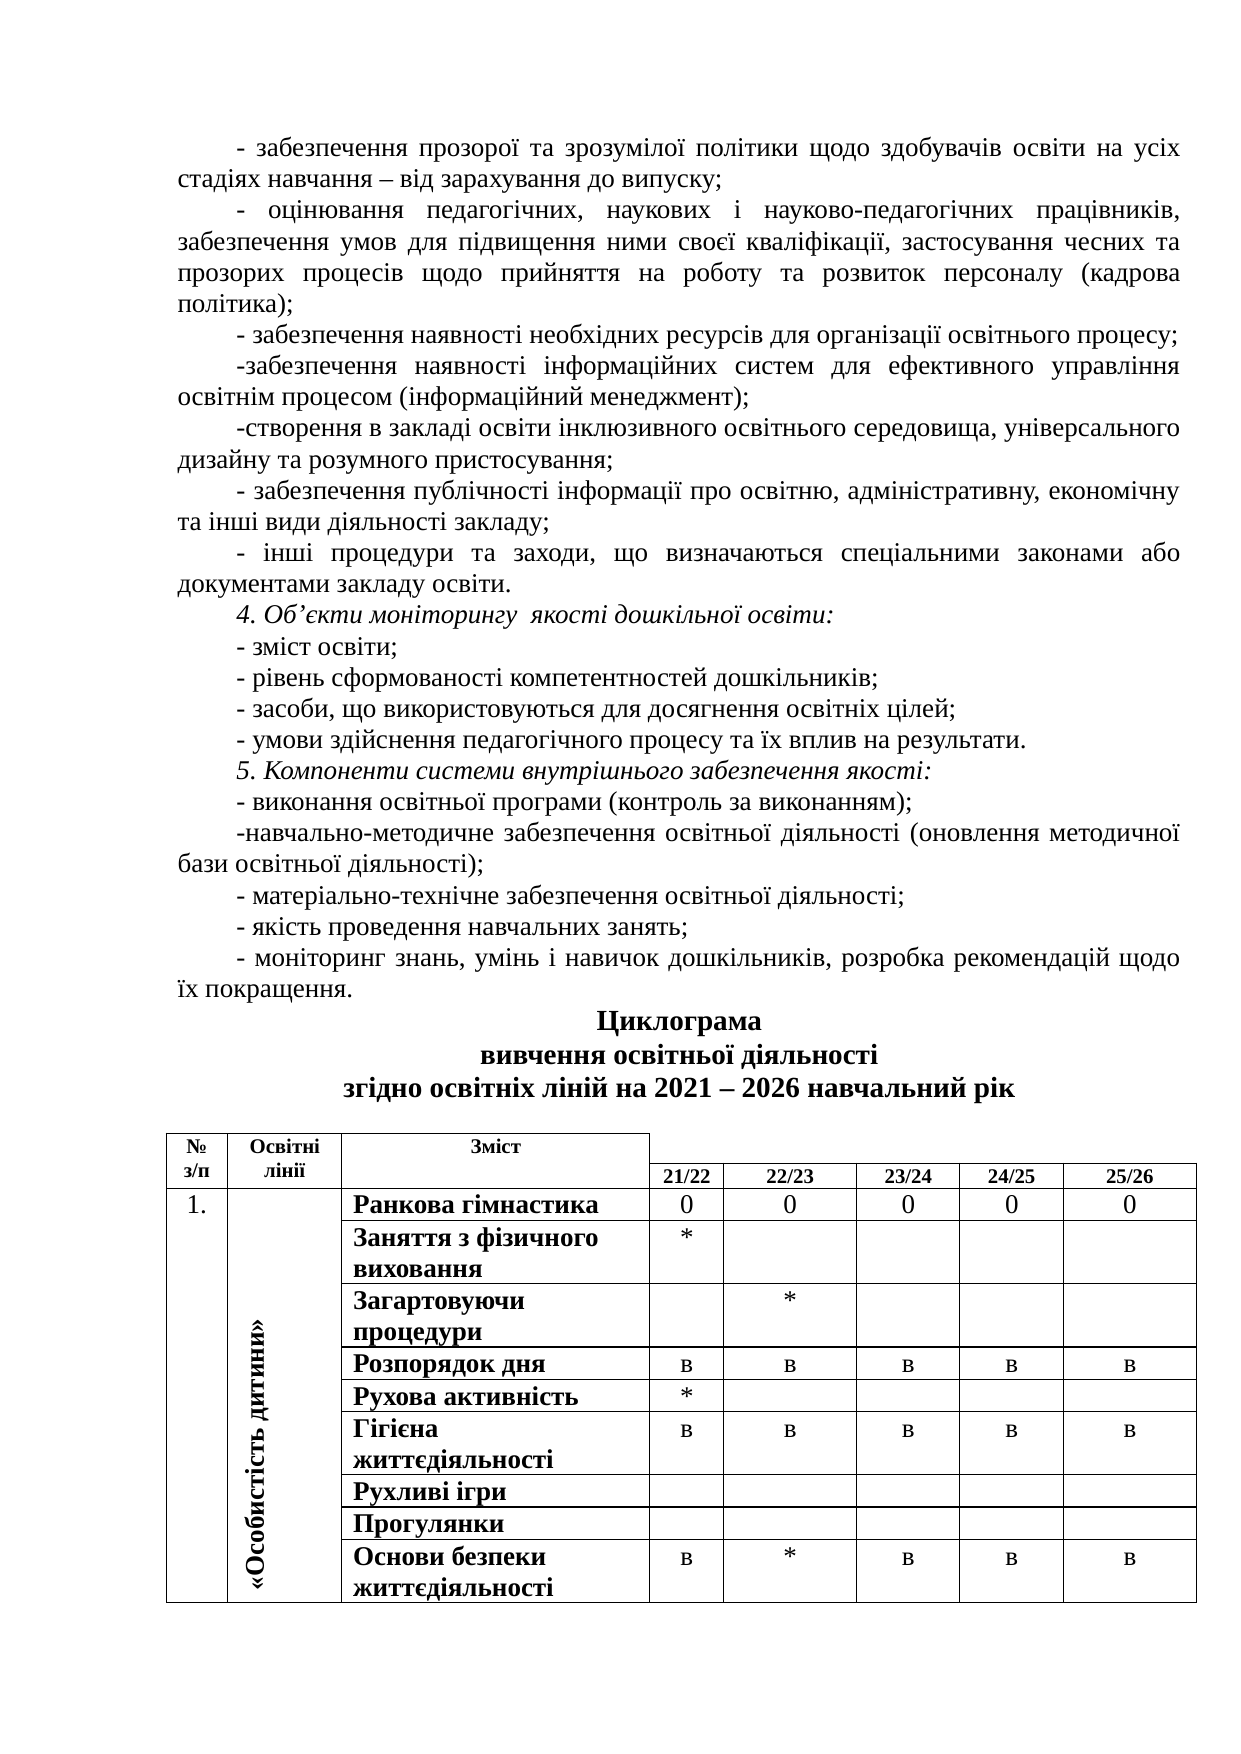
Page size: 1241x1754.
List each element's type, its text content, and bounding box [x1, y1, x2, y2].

table_cell [960, 1284, 1063, 1346]
table_cell в [960, 1348, 1063, 1379]
table_cell Рухливі ігри [342, 1475, 649, 1506]
text - забезпечення публічності інформації про освітню, адміністративну, економічну та інші види діяльності закладу; [177, 474, 1181, 536]
table_cell Розпорядок дня [342, 1348, 649, 1379]
table_cell * [724, 1284, 856, 1346]
table_cell Гігієна життєдіяльності [342, 1412, 649, 1474]
table_cell * [650, 1221, 723, 1283]
table_cell «Особистість дитини» [228, 1189, 341, 1602]
text - умови здійснення педагогічного процесу та їх вплив на результати. [177, 723, 1181, 754]
table_cell [1064, 1380, 1196, 1411]
table_cell [960, 1221, 1063, 1283]
table_cell в [650, 1412, 723, 1474]
text -навчально-методичне забезпечення освітньої діяльності (оновлення методичної бази освітньої діяльності); [177, 816, 1181, 879]
text - виконання освітньої програми (контроль за виконанням); [177, 785, 1181, 816]
table_header № з/п [167, 1134, 227, 1188]
table_cell [724, 1508, 856, 1538]
table_header Освітні лінії [228, 1134, 341, 1188]
table_cell 24/25 [960, 1164, 1063, 1188]
table_cell 0 [1064, 1189, 1196, 1220]
table_cell [1064, 1284, 1196, 1346]
table_cell в [960, 1540, 1063, 1602]
text - рівень сформованості компетентностей дошкільників; [177, 661, 1181, 692]
table_cell [857, 1284, 959, 1346]
text -створення в закладі освіти інклюзивного освітнього середовища, універсального дизайну та розумного пристосування; [177, 412, 1181, 474]
table_cell в [724, 1412, 856, 1474]
table_cell 21/22 [650, 1164, 723, 1188]
table_cell в [960, 1412, 1063, 1474]
text вивчення освітньої діяльності [177, 1037, 1181, 1070]
table_cell 23/24 [857, 1164, 959, 1188]
table_cell * [724, 1540, 856, 1602]
table_cell [857, 1508, 959, 1538]
table_cell [857, 1221, 959, 1283]
text - зміст освіти; [177, 629, 1181, 661]
table_cell [650, 1284, 723, 1346]
text - інші процедури та заходи, що визначаються спеціальними законами або документами закладу освіти. [177, 536, 1181, 598]
table_cell Основи безпеки життєдіяльності [342, 1540, 649, 1602]
table_cell * [650, 1380, 723, 1411]
table_header Зміст [342, 1134, 649, 1188]
table_cell 25/26 [1064, 1164, 1196, 1188]
text - оцінювання педагогічних, наукових і науково-педагогічних працівників, забезпечення умов для підвищення ними своєї кваліфікації, застосування чесних та прозорих процесів щодо прийняття на роботу та розвиток персоналу (кадрова політика); [177, 193, 1181, 318]
table_cell Загартовуючи процедури [342, 1284, 649, 1346]
text 4. Об’єкти моніторингу якості дошкільної освіти: [177, 598, 1181, 629]
table_cell 0 [724, 1189, 856, 1220]
table_cell [724, 1475, 856, 1506]
table_cell в [857, 1412, 959, 1474]
table_cell [1064, 1508, 1196, 1538]
table_cell [857, 1380, 959, 1411]
text -забезпечення наявності інформаційних систем для ефективного управління освітнім процесом (інформаційний менеджмент); [177, 349, 1181, 412]
table_cell в [724, 1348, 856, 1379]
text - якість проведення навчальних занять; [177, 910, 1181, 941]
text - забезпечення наявності необхідних ресурсів для організації освітнього процесу; [177, 318, 1181, 349]
table_cell в [650, 1348, 723, 1379]
table_cell в [1064, 1348, 1196, 1379]
table_cell в [650, 1540, 723, 1602]
table_cell 1. [167, 1189, 227, 1602]
text - засоби, що використовуються для досягнення освітніх цілей; [177, 692, 1181, 723]
text Циклограма [177, 1003, 1181, 1037]
text - моніторинг знань, умінь і навичок дошкільників, розробка рекомендацій щодо їх покращення. [177, 941, 1181, 1003]
table_cell [960, 1508, 1063, 1538]
table_cell [650, 1475, 723, 1506]
table_cell в [1064, 1412, 1196, 1474]
text згідно освітніх ліній на 2021 – 2026 навчальний рік [177, 1070, 1181, 1133]
table_cell [1064, 1221, 1196, 1283]
table_cell [960, 1380, 1063, 1411]
table_cell в [1064, 1540, 1196, 1602]
table_cell Ранкова гімнастика [342, 1189, 649, 1220]
table_cell Заняття з фізичного виховання [342, 1221, 649, 1283]
table_cell [650, 1508, 723, 1538]
table_cell [724, 1380, 856, 1411]
text 5. Компоненти системи внутрішнього забезпечення якості: [177, 754, 1181, 785]
text - забезпечення прозорої та зрозумілої політики щодо здобувачів освіти на усіх стадіях навчання – від зарахування до випуску; [177, 131, 1181, 193]
table_cell 0 [960, 1189, 1063, 1220]
table_cell [724, 1221, 856, 1283]
table_cell 0 [650, 1189, 723, 1220]
table_cell 0 [857, 1189, 959, 1220]
table_cell Рухова активність [342, 1380, 649, 1411]
table_cell [857, 1475, 959, 1506]
table_cell [1064, 1475, 1196, 1506]
table_cell Прогулянки [342, 1508, 649, 1538]
table_cell в [857, 1348, 959, 1379]
text - матеріально-технічне забезпечення освітньої діяльності; [177, 879, 1181, 910]
table_cell 22/23 [724, 1164, 856, 1188]
table_cell [960, 1475, 1063, 1506]
table_cell в [857, 1540, 959, 1602]
